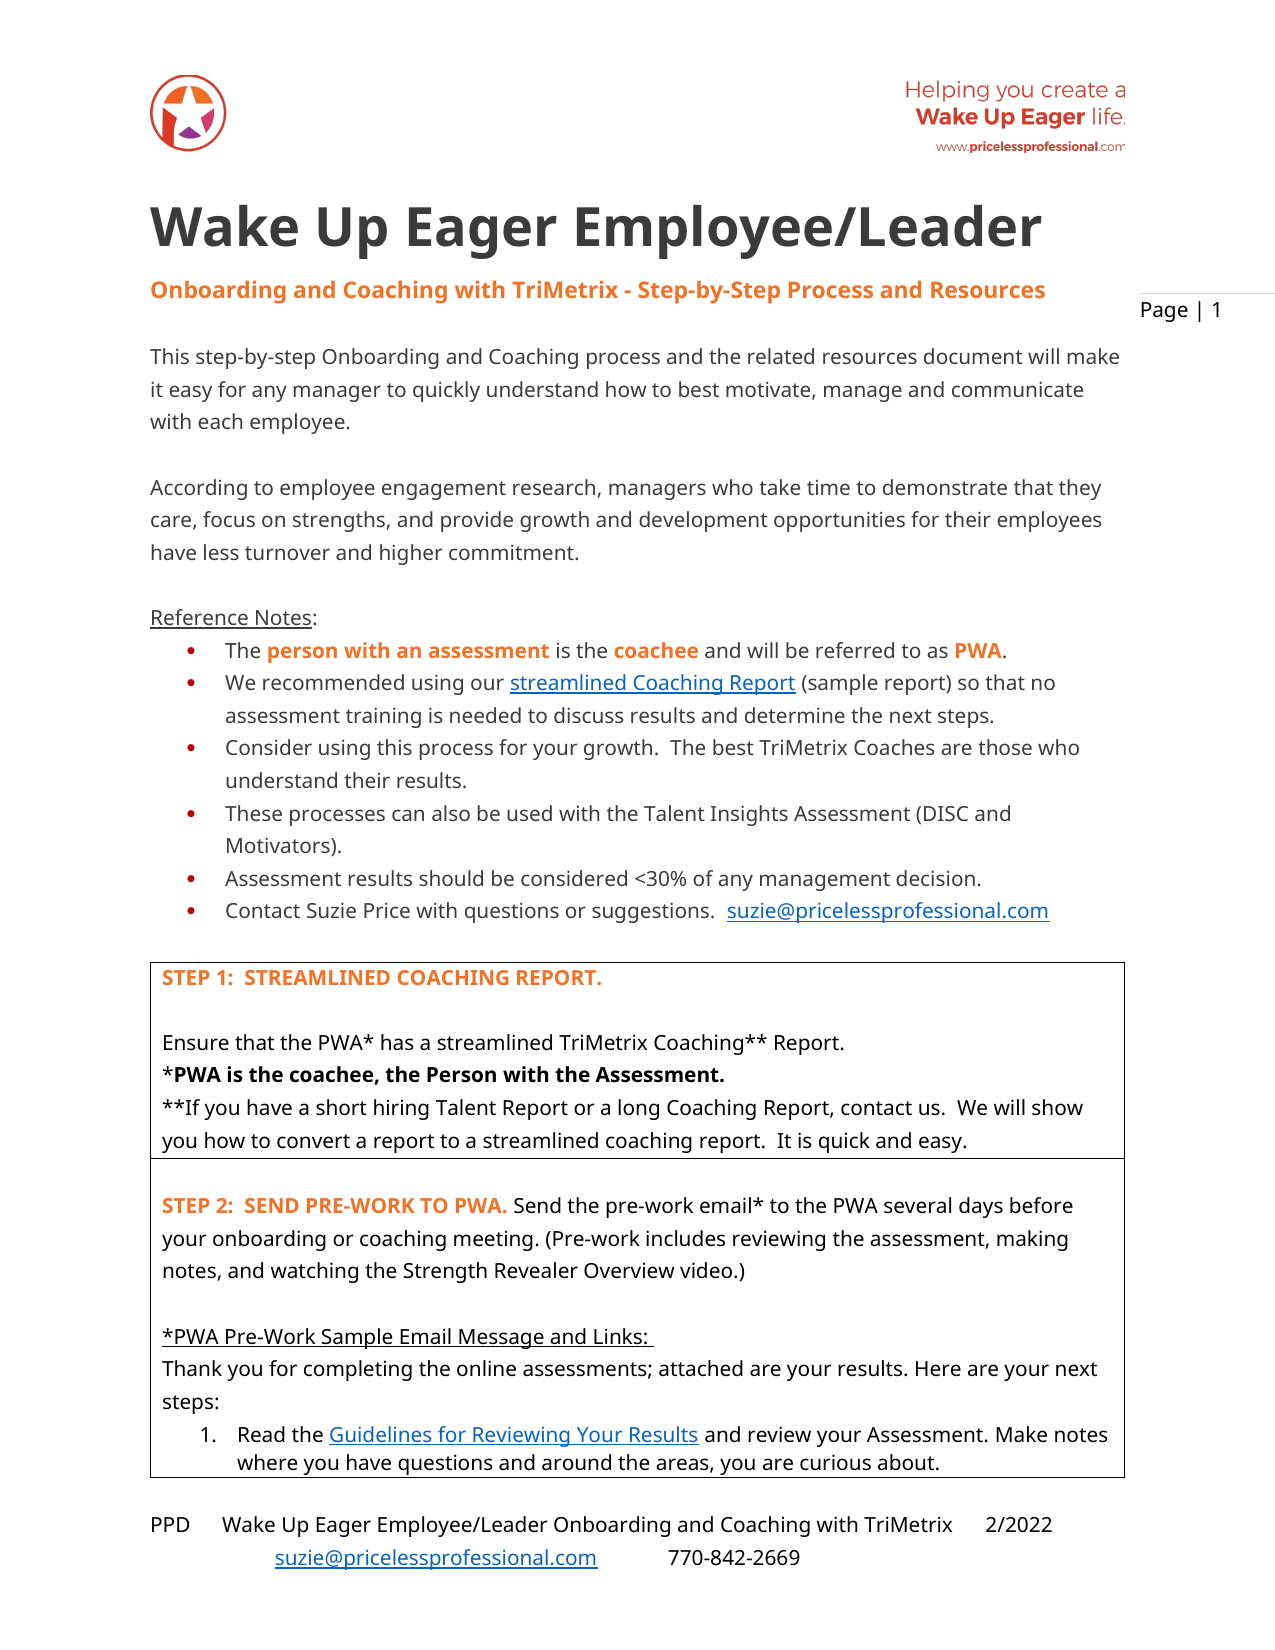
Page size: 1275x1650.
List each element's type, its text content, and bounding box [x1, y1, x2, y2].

table_header STEP 1: STREAMLINED COACHING REPORT. Ensure that the PWA* has a streamlined TriMetrix Coaching** Report. *PWA is the coachee, the Person with the Assessment. **If you have a short hiring Talent Report or a long Coaching Report, contact us. We will show you how to convert a report to a streamlined coaching report. It is quick and easy. [151, 963, 1124, 1158]
text This step-by-step Onboarding and Coaching process and the related resources document will make it easy for any manager to quickly understand how to best motivate, manage and communicate with each employee. [150, 342, 1125, 436]
list Consider using this process for your growth. The best TriMetrix Coaches are those who understand their results. [187, 733, 1125, 794]
list Contact Suzie Price with questions or suggestions. suzie@pricelessprofessional.com [187, 897, 1125, 925]
list The person with an assessment is the coachee and will be referred to as PWA. [187, 636, 1125, 664]
subtitle Onboarding and Coaching with TriMetrix - Step-by-Step Process and Resources [150, 274, 1125, 305]
list These processes can also be used with the Talent Insights Assessment (DISC and Motivators). [187, 799, 1125, 860]
list Assessment results should be considered <30% of any management decision. [187, 864, 1125, 892]
text According to employee engagement research, managers who take time to demonstrate that they care, focus on strengths, and provide growth and development opportunities for their employees have less turnover and higher commitment. [150, 473, 1125, 566]
subtitle Wake Up Eager Employee/Leader [150, 189, 1125, 263]
picture [150, 75, 1125, 153]
list We recommended using our streamlined Coaching Report (sample report) so that no assessment training is needed to discuss results and determine the next steps. [187, 668, 1125, 729]
text Reference Notes: [150, 603, 1125, 632]
